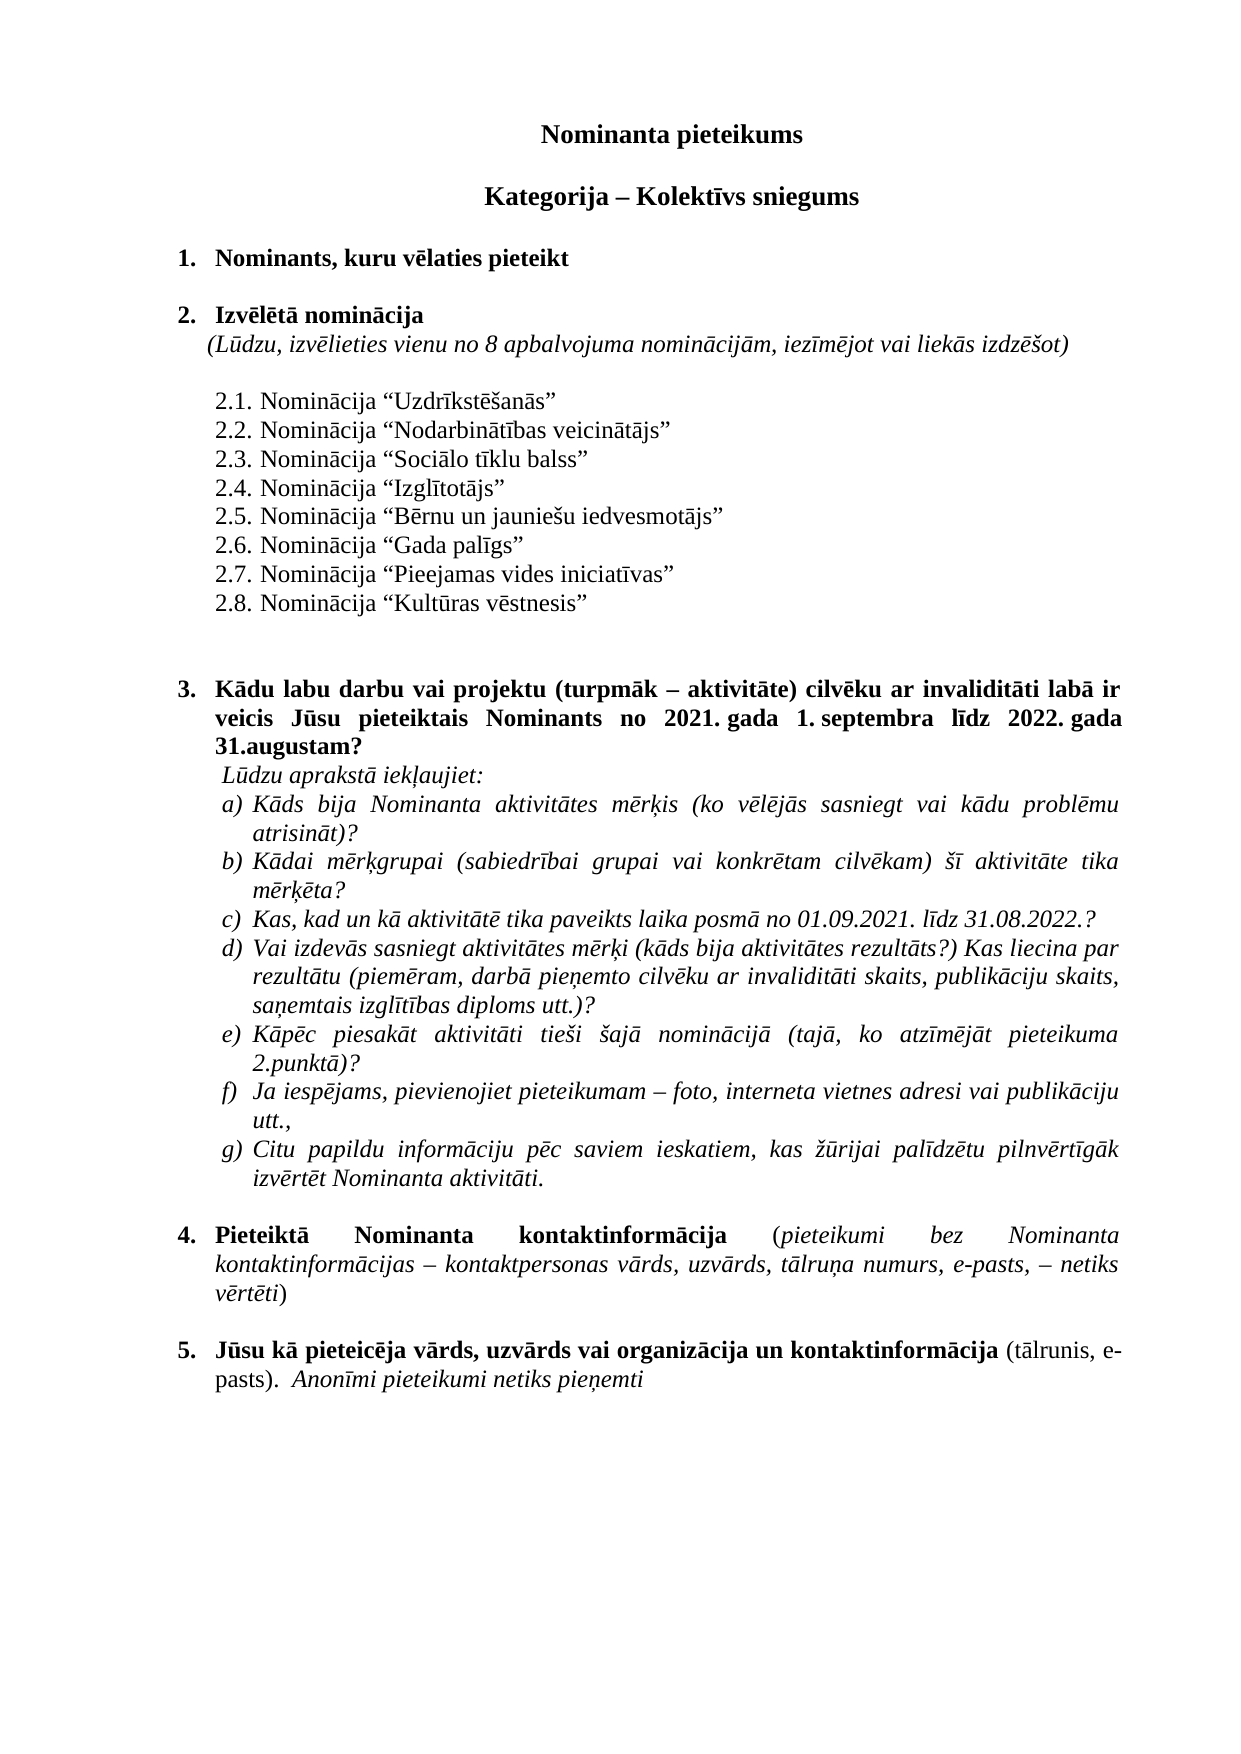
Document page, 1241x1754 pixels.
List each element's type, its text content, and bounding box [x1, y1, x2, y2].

list Kāds bija Nominanta aktivitātes mērķis (ko vēlējās sasniegt vai kādu problēmu atrisināt)? [222, 789, 1122, 846]
list Nominācija “Sociālo tīklu balss” [215, 444, 1122, 473]
list Nominācija “Izglītotājs” [215, 473, 1122, 501]
list Ja iespējams, pievienojiet pieteikumam – foto, interneta vietnes adresi vai publikāciju utt., [222, 1076, 1122, 1134]
list Vai izdevās sasniegt aktivitātes mērķi (kāds bija aktivitātes rezultāts?) Kas liecina par rezultātu (piemēram, darbā pieņemto cilvēku ar invaliditāti skaits, publikāciju skaits, saņemtais izglītības diploms utt.)? [222, 933, 1122, 1019]
list Nominants, kuru vēlaties pieteikt [177, 243, 1122, 271]
list Jūsu kā pieteicēja vārds, uzvārds vai organizācija un kontaktinformācija (tālrunis, e-pasts). Anonīmi pieteikumi netiks pieņemti [177, 1335, 1122, 1393]
list Nominācija “Bērnu un jauniešu iedvesmotājs” [215, 501, 1122, 530]
list Izvēlētā nominācija [177, 300, 1122, 329]
list Nominācija “Uzdrīkstēšanās” [215, 386, 1122, 415]
list Nominācija “Pieejamas vides iniciatīvas” [215, 559, 1122, 588]
text Lūdzu aprakstā iekļaujiet: [222, 760, 1122, 789]
list Kāpēc piesakāt aktivitāti tieši šajā nominācijā (tajā, ko atzīmējāt pieteikuma 2.punktā)? [222, 1019, 1122, 1076]
list Citu papildu informāciju pēc saviem ieskatiem, kas žūrijai palīdzētu pilnvērtīgāk izvērtēt Nominanta aktivitāti. [222, 1134, 1122, 1191]
text Nominanta pieteikums [177, 118, 1122, 149]
list Kas, kad un kā aktivitātē tika paveikts laika posmā no 01.09.2021. līdz 31.08.2022.? [222, 904, 1122, 933]
list Nominācija “Kultūras vēstnesis” [215, 588, 1122, 616]
text (Lūdzu, izvēlieties vienu no 8 apbalvojuma nominācijām, iezīmējot vai liekās izdzēšot) [207, 329, 1122, 358]
list Kādai mērķgrupai (sabiedrībai grupai vai konkrētam cilvēkam) šī aktivitāte tika mērķēta? [222, 846, 1122, 904]
list Nominācija “Nodarbinātības veicinātājs” [215, 415, 1122, 444]
text Kategorija – Kolektīvs sniegums [177, 180, 1122, 212]
list Kādu labu darbu vai projektu (turpmāk – aktivitāte) cilvēku ar invaliditāti labā ir veicis Jūsu pieteiktais Nominants no 2021. gada 1. septembra līdz 2022. gada 31.augustam? [177, 674, 1122, 760]
list Pieteiktā Nominanta kontaktinformācija (pieteikumi bez Nominanta kontaktinformācijas – kontaktpersonas vārds, uzvārds, tālruņa numurs, e-pasts, – netiks vērtēti) [177, 1220, 1122, 1306]
list Nominācija “Gada palīgs” [215, 530, 1122, 559]
